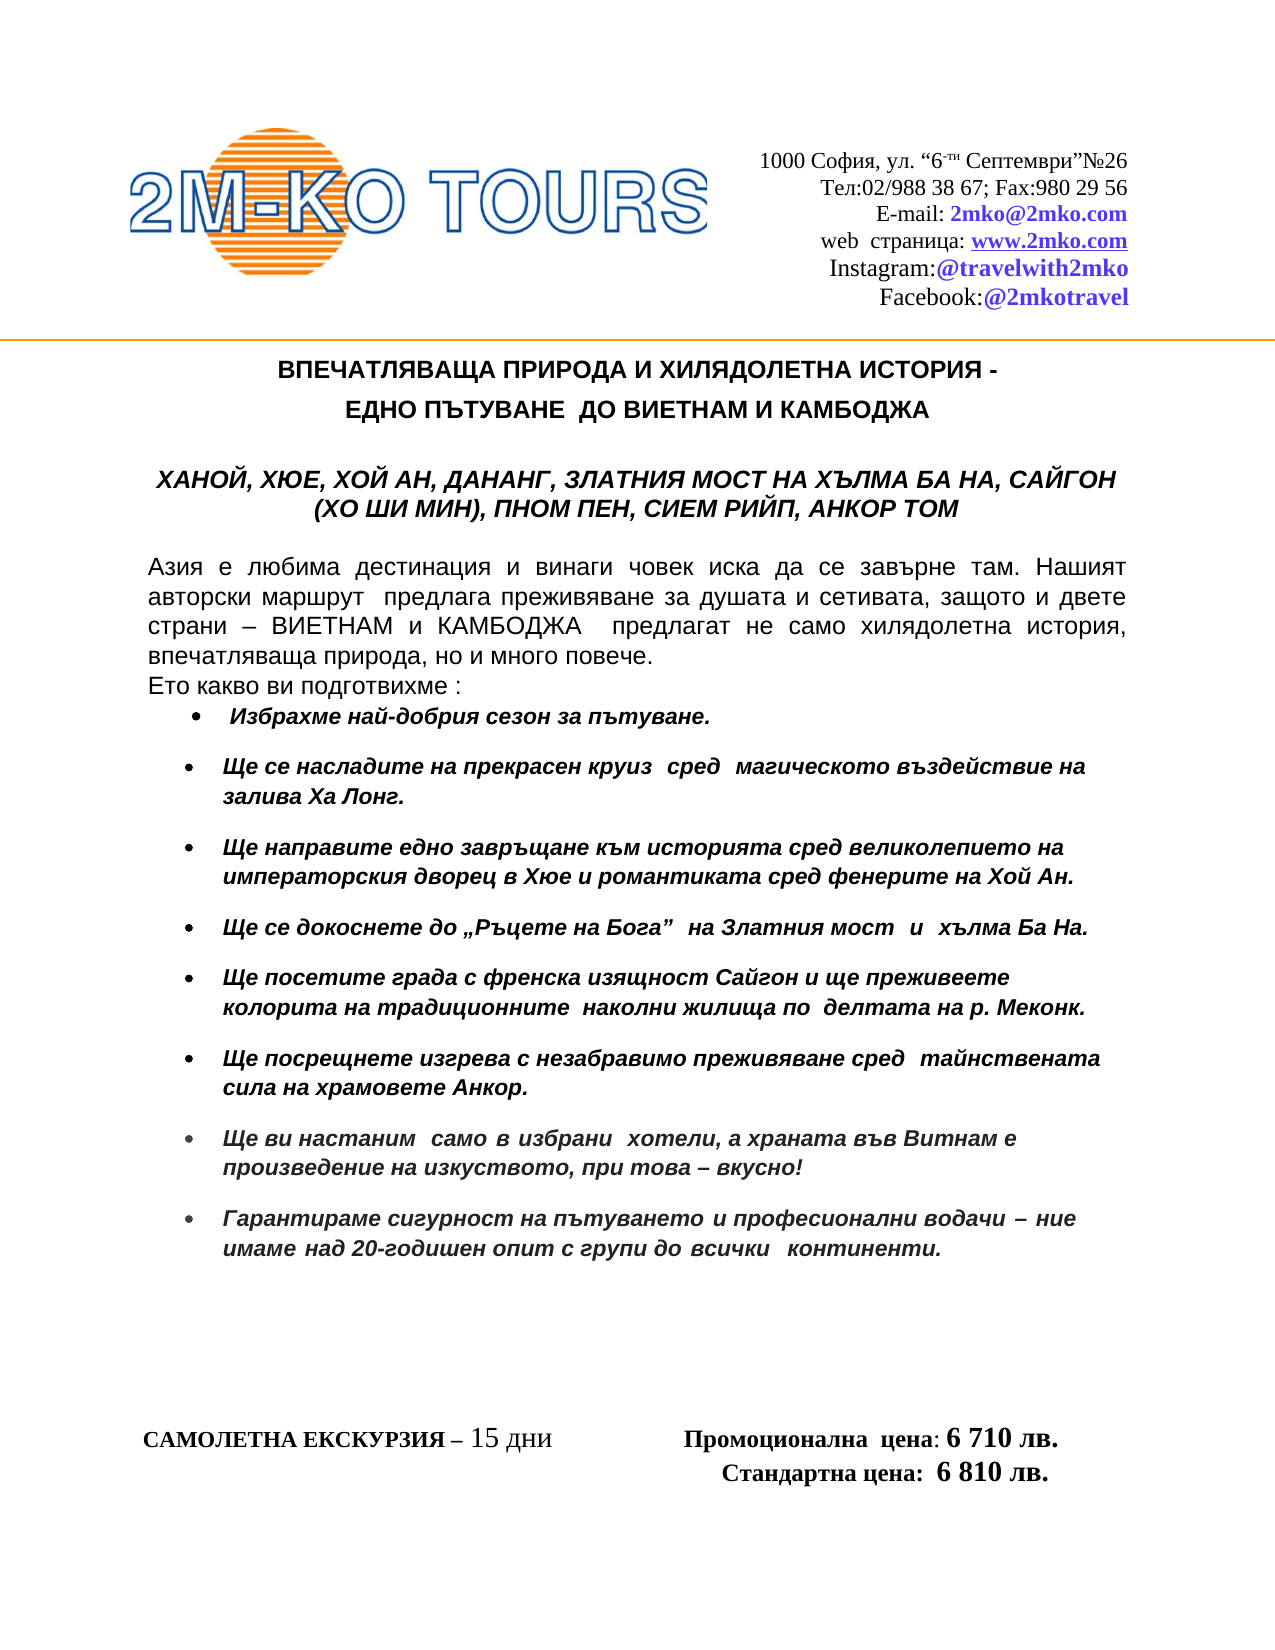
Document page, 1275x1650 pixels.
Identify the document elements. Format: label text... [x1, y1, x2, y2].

list Ще направите едно завръщане към историята сред великолепието на императорския дворец в Хюе и романтиката сред фенерите на Хой Ан. [185, 830, 1127, 889]
list Ще се насладите на прекрасен круиз сред магическото въздействие на залива Ха Лонг. [185, 750, 1127, 809]
picture [128, 128, 707, 276]
text ЕДНО ПЪТУВАНЕ ДО ВИЕТНАМ И КАМБОДЖА [148, 383, 1127, 424]
list Ще ви настаним само в избрани хотели, а храната във Витнам е произведение на изкуството, при това – вкусно! [185, 1121, 1127, 1181]
list Избрахме най-добрия сезон за пътуване. [192, 699, 1127, 729]
text Instagram:@travelwith2mko [148, 253, 1129, 282]
text Ето какво ви подготвихме : [148, 670, 1127, 699]
text E-mail: [707, 200, 1127, 227]
text web страница: www.2mko.com [707, 227, 1127, 253]
text ХАНОЙ, ХЮЕ, ХОЙ AН, ДАНАНГ, ЗЛАТНИЯ МОСТ НА ХЪЛМА БА НА, САЙГОН (ХО ШИ МИН), ПНОМ ПЕН, СИЕМ РИЙП, АНКОР ТОМ [148, 465, 1127, 522]
list Гарантираме сигурност на пътуването и професионални водачи – ние имаме над 20-годишен опит с групи до всички континенти. [185, 1202, 1127, 1261]
text САМОЛЕТНА ЕКСКУРЗИЯ – 15 дни Промоционална цена: 6 710 лв. [74, 1420, 1127, 1454]
text Facebook:@2mkotravel [148, 282, 1129, 311]
text Азия е любима дестинация и винаги човек иска да се завърне там. Нашият авторски маршрут предлага преживяване за душата и сетивата, защото и двете страни – ВИЕТНАМ и КАМБОДЖА предлагат не само хилядолетна история, впечатляваща природа, но и много повече. [148, 551, 1127, 670]
list Ще се докоснете до „Ръцете на Бога” на Златния мост и хълма Ба На. [185, 910, 1127, 940]
text Тел:02/988 38 67; Fax:980 29 56 [707, 174, 1127, 200]
text Стандартна цена: 6 810 лв. [74, 1454, 1127, 1487]
list Ще посетите града с френска изящност Сайгон и ще преживеете колорита на традиционните наколни жилища по делтата на р. Меконк. [185, 961, 1127, 1020]
list Ще посрещнете изгрева с незабравимо преживяване сред тайнствената сила на храмовете Анкор. [185, 1041, 1127, 1101]
text ВПЕЧАТЛЯВАЩА ПРИРОДА И ХИЛЯДОЛЕТНА ИСТОРИЯ - [148, 343, 1127, 383]
text 1000 София, ул. “6-ти Септември”№26 [707, 148, 1127, 174]
